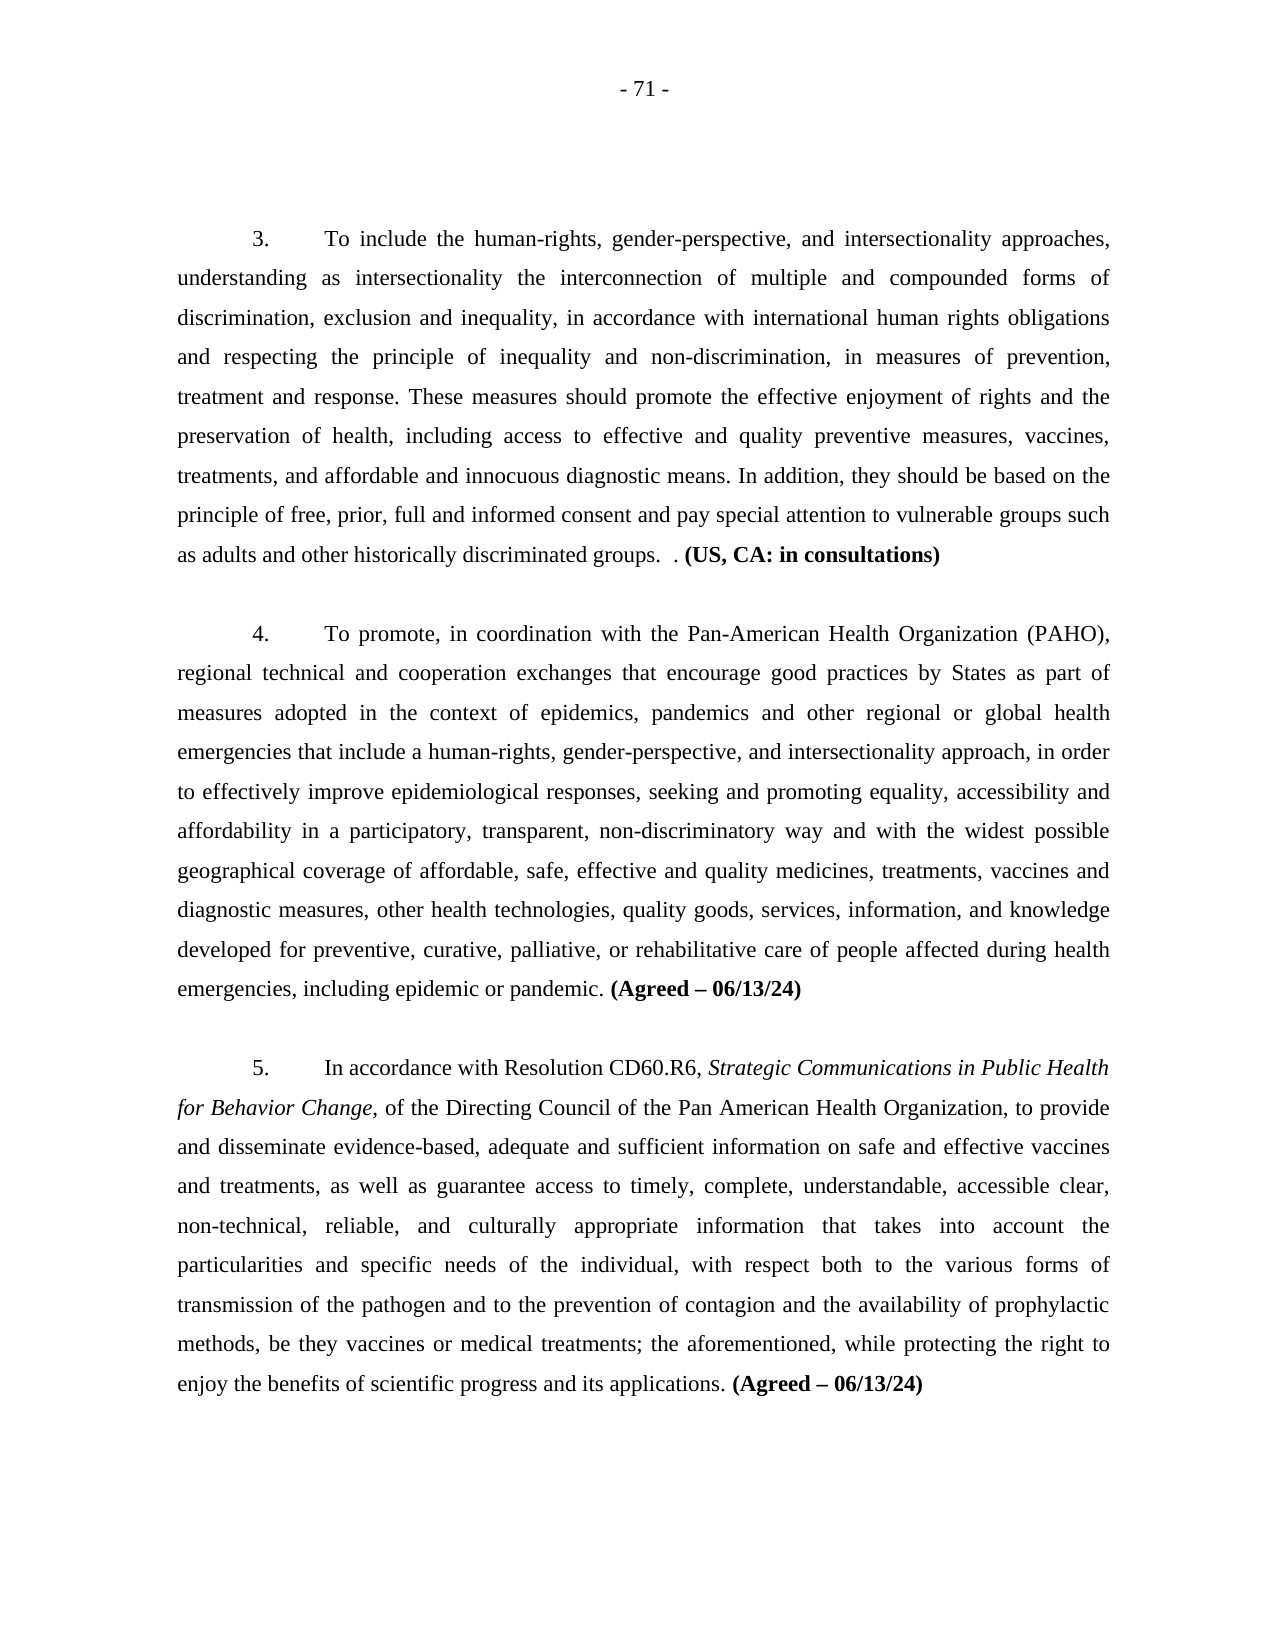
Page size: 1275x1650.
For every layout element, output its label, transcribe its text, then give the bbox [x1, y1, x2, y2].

list In accordance with Resolution CD60.R6, Strategic Communications in Public Health for Behavior Change, of the Directing Council of the Pan American Health Organization, to provide and disseminate evidence-based, adequate and sufficient information on safe and effective vaccines and treatments, as well as guarantee access to timely, complete, understandable, accessible clear, non-technical, reliable, and culturally appropriate information that takes into account the particularities and specific needs of the individual, with respect both to the various forms of transmission of the pathogen and to the prevention of contagion and the availability of prophylactic methods, be they vaccines or medical treatments; the aforementioned, while protecting the right to enjoy the benefits of scientific progress and its applications. (Agreed – 06/13/24) [177, 1054, 1111, 1396]
list To include the human-rights, gender-perspective, and intersectionality approaches, understanding as intersectionality the interconnection of multiple and compounded forms of discrimination, exclusion and inequality, in accordance with international human rights obligations and respecting the principle of inequality and non-discrimination, in measures of prevention, treatment and response. These measures should promote the effective enjoyment of rights and the preservation of health, including access to effective and quality preventive measures, vaccines, treatments, and affordable and innocuous diagnostic means. In addition, they should be based on the principle of free, prior, full and informed consent and pay special attention to vulnerable groups such as adults and other historically discriminated groups. . (US, CA: in consultations) [177, 225, 1111, 567]
list To promote, in coordination with the Pan-American Health Organization (PAHO), regional technical and cooperation exchanges that encourage good practices by States as part of measures adopted in the context of epidemics, pandemics and other regional or global health emergencies that include a human-rights, gender-perspective, and intersectionality approach, in order to effectively improve epidemiological responses, seeking and promoting equality, accessibility and affordability in a participatory, transparent, non-discriminatory way and with the widest possible geographical coverage of affordable, safe, effective and quality medicines, treatments, vaccines and diagnostic measures, other health technologies, quality goods, services, information, and knowledge developed for preventive, curative, palliative, or rehabilitative care of people affected during health emergencies, including epidemic or pandemic. (Agreed – 06/13/24) [177, 620, 1111, 1001]
